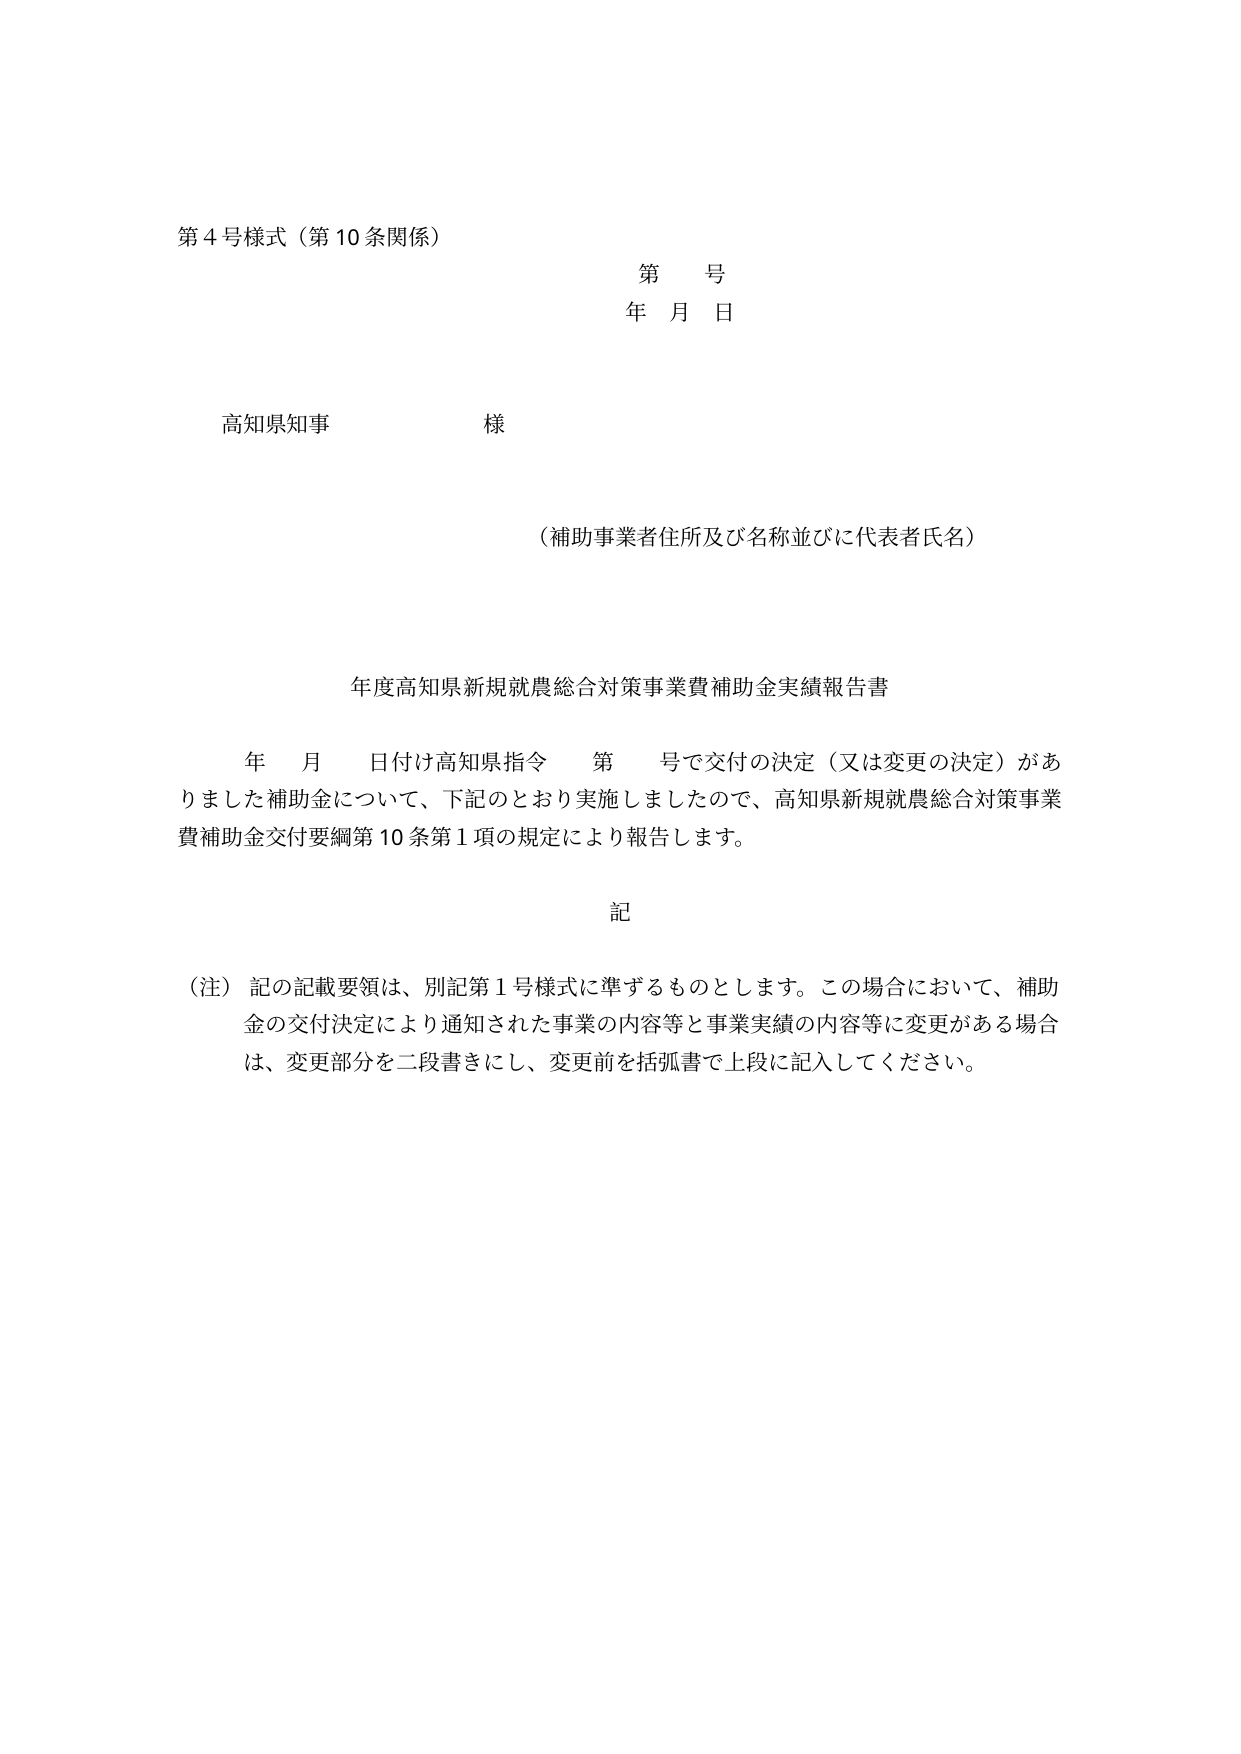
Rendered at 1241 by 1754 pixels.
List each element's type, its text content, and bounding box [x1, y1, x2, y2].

text 高知県知事 様 [177, 404, 1063, 442]
text 第４号様式（第10条関係） [177, 217, 1063, 254]
text 年 月 日付け高知県指令 第 号で交付の決定（又は変更の決定）がありました補助金について、下記のとおり実施しましたので、高知県新規就農総合対策事業費補助金交付要綱第10条第１項の規定により報告します。 [177, 742, 1063, 854]
text 年度高知県新規就農総合対策事業費補助金実績報告書 [177, 667, 1063, 704]
text （注） 記の記載要領は、別記第１号様式に準ずるものとします。この場合において、補助金の交付決定により通知された事業の内容等と事業実績の内容等に変更がある場合は、変更部分を二段書きにし、変更前を括弧書で上段に記入してください。 [177, 967, 1063, 1079]
text 第 号 [177, 254, 1063, 292]
text 記 [177, 892, 1063, 929]
text （補助事業者住所及び名称並びに代表者氏名） [177, 517, 1063, 554]
text 年 月 日 [177, 292, 1063, 329]
